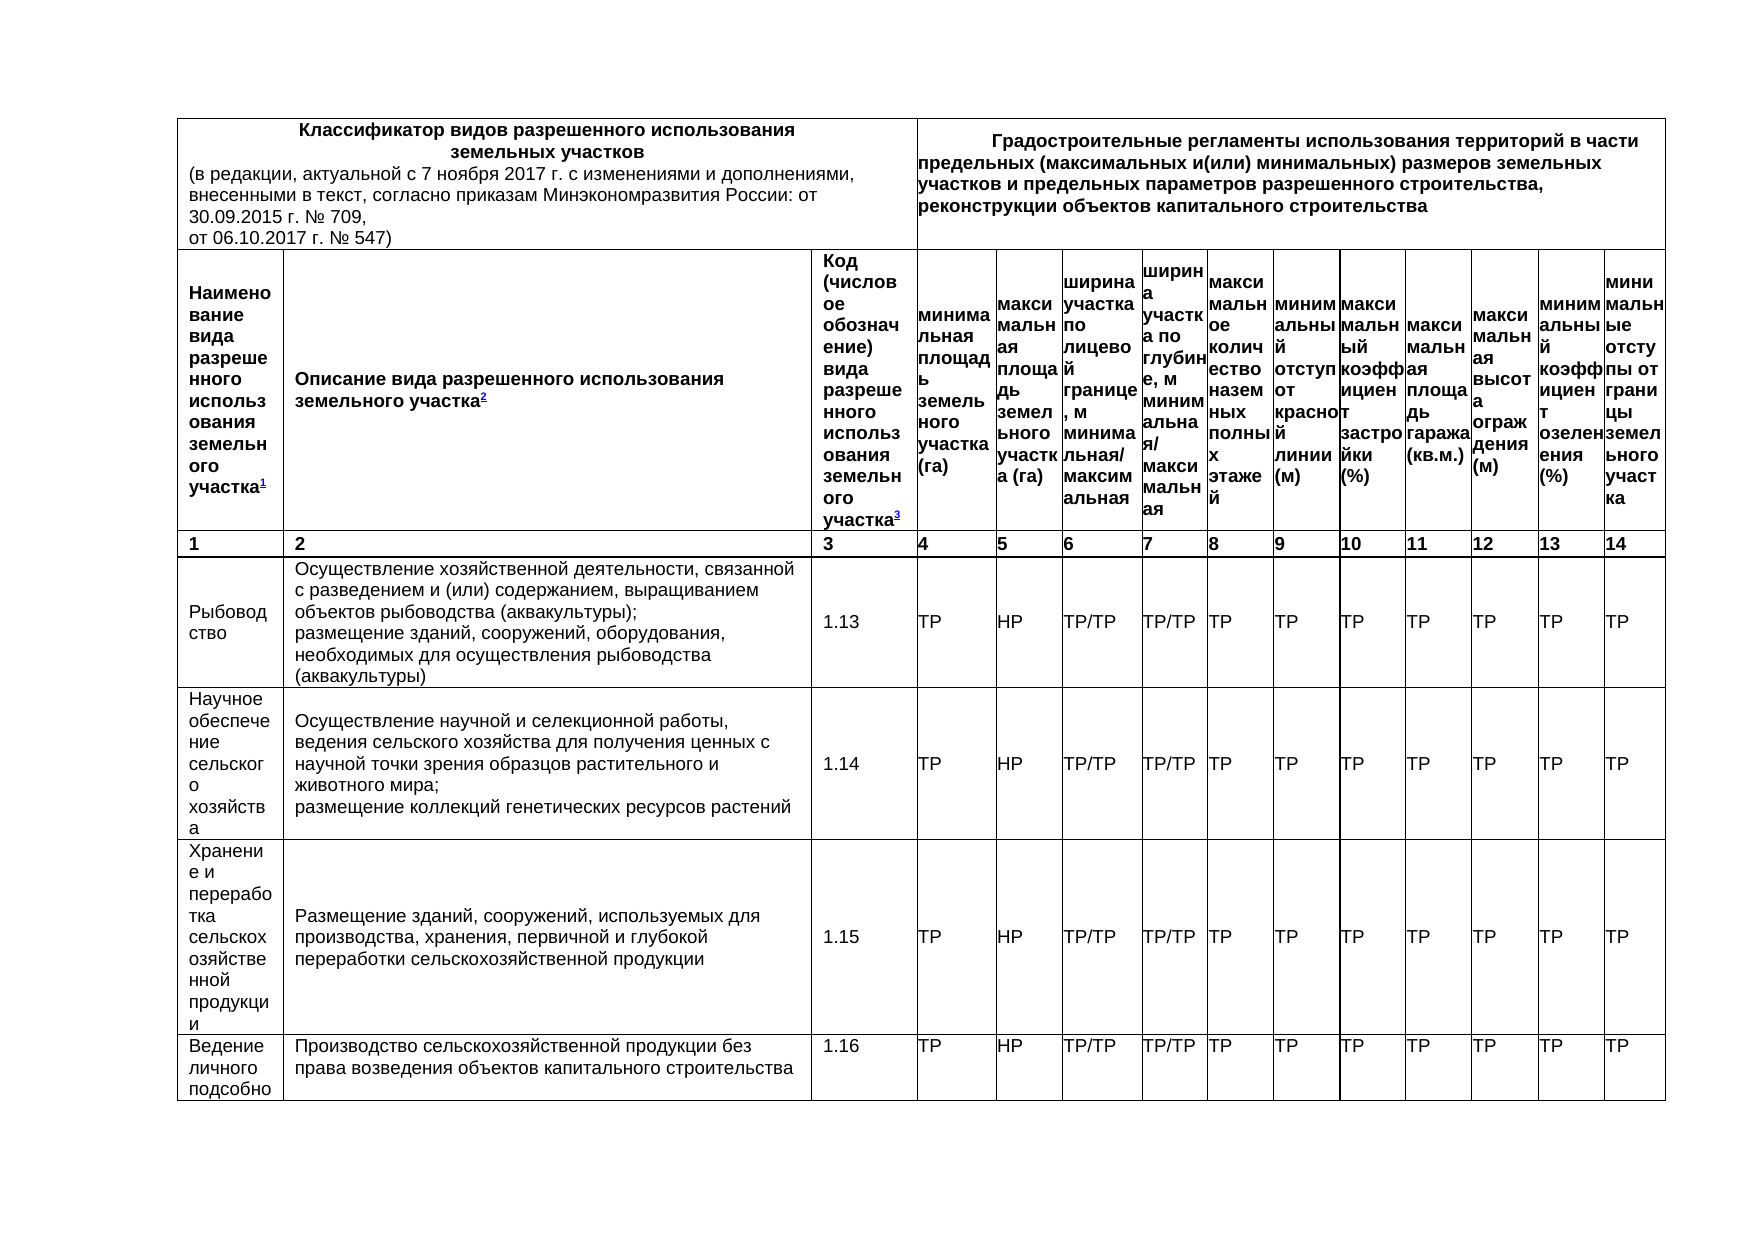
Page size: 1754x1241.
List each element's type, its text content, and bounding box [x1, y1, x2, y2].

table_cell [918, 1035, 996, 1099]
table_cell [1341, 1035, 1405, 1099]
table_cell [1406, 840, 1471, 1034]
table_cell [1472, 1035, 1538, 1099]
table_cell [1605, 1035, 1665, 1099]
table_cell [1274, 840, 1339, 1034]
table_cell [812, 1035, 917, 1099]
table_cell Код (числовое обозначение) вида разрешенного использования земельного участка3 [812, 250, 917, 530]
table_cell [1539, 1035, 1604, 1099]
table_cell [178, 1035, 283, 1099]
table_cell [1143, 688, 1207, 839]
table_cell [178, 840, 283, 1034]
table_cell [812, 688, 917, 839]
table_cell ТР [1341, 558, 1405, 687]
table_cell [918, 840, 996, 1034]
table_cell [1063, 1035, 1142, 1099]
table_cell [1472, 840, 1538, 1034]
table_cell минимальный коэффициент озеленения (%) [1539, 250, 1604, 530]
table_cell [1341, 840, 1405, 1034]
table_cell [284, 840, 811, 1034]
table_cell максимальное количество наземных полных этажей [1208, 250, 1273, 530]
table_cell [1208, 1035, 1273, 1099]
table_cell ТР [1406, 558, 1471, 687]
table_cell 5 [997, 531, 1062, 556]
table_cell ТР/ТР [1063, 558, 1142, 687]
table_cell ТР/ТР [1143, 558, 1207, 687]
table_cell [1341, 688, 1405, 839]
table_cell НР [997, 558, 1062, 687]
table_cell 1.13 [812, 558, 917, 687]
table_cell ТР [1208, 558, 1273, 687]
table_cell минимальная площадь земельного участка (га) [918, 250, 996, 530]
table_cell 13 [1539, 531, 1604, 556]
table_cell минимальный отступ от красной линии (м) [1274, 250, 1339, 530]
table_cell максимальная площадь гаража (кв.м.) [1406, 250, 1471, 530]
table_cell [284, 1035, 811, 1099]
table_cell максимальный коэффициент застройки (%) [1341, 250, 1405, 530]
table_cell ширина участка по лицевой границе, м минимальная/максимальная [1063, 250, 1142, 530]
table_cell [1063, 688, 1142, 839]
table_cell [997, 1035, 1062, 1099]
table_cell 10 [1341, 531, 1405, 556]
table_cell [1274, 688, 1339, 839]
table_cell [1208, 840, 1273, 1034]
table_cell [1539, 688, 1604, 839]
table_cell 9 [1274, 531, 1339, 556]
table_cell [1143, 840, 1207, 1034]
table_cell максимальная площадь земельного участка (га) [997, 250, 1062, 530]
table_cell ТР [1274, 558, 1339, 687]
table_cell минимальные отступы от границы земельного участка [1605, 250, 1665, 530]
table_cell Осуществление хозяйственной деятельности, связанной с разведением и (или) содержанием, выращиванием объектов рыбоводства (аквакультуры); размещение зданий, сооружений, оборудования, необходимых для осуществления рыбоводства (аквакультуры) [284, 558, 811, 687]
table_cell ТР [1472, 558, 1538, 687]
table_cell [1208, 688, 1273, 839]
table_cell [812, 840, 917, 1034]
table_cell 3 [812, 531, 917, 556]
table_header Градостроительные регламенты использования территорий в части предельных (максимальных и(или) минимальных) размеров земельных участков и предельных параметров разрешенного строительства, реконструкции объектов капитального строительства [918, 119, 1665, 248]
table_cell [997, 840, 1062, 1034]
table_cell ТР [1605, 558, 1665, 687]
table_cell 8 [1208, 531, 1273, 556]
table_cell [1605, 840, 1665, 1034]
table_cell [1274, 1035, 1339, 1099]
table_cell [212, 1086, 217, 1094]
table_cell 2 [284, 531, 811, 556]
table_cell максимальная высота ограждения (м) [1472, 250, 1538, 530]
table_cell 1 [178, 531, 283, 556]
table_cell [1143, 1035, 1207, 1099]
table_header Классификатор видов разрешенного использования земельных участков (в редакции, актуальной с 7 ноября 2017 г. с изменениями и дополнениями, внесенными в текст, согласно приказам Минэкономразвития России: от 30.09.2015 г. № 709, от 06.10.2017 г. № 547) [178, 119, 917, 248]
table_cell Научное обеспечение сельского хозяйства [178, 688, 283, 839]
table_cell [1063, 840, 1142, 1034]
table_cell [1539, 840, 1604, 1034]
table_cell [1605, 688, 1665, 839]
table_cell 11 [1406, 531, 1471, 556]
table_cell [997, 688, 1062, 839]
table_cell 4 [918, 531, 996, 556]
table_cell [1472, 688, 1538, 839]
table_cell Рыбоводство [178, 558, 283, 687]
table_cell ТР [918, 558, 996, 687]
table_cell ширина участка по глубине, м минимальная/максимальная [1143, 250, 1207, 530]
table_cell Описание вида разрешенного использования земельного участка2 [284, 250, 811, 530]
table_cell 12 [1472, 531, 1538, 556]
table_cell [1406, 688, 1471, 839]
table_cell Наименование вида разрешенного использования земельного участка1 [178, 250, 283, 530]
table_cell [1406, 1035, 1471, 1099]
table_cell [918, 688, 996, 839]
table_cell 14 [1605, 531, 1665, 556]
table_cell Осуществление научной и селекционной работы, ведения сельского хозяйства для получения ценных с научной точки зрения образцов растительного и животного мира; размещение коллекций генетических ресурсов растений [284, 688, 811, 839]
table_cell ТР [1539, 558, 1604, 687]
table_cell 6 [1063, 531, 1142, 556]
table_cell 7 [1143, 531, 1207, 556]
